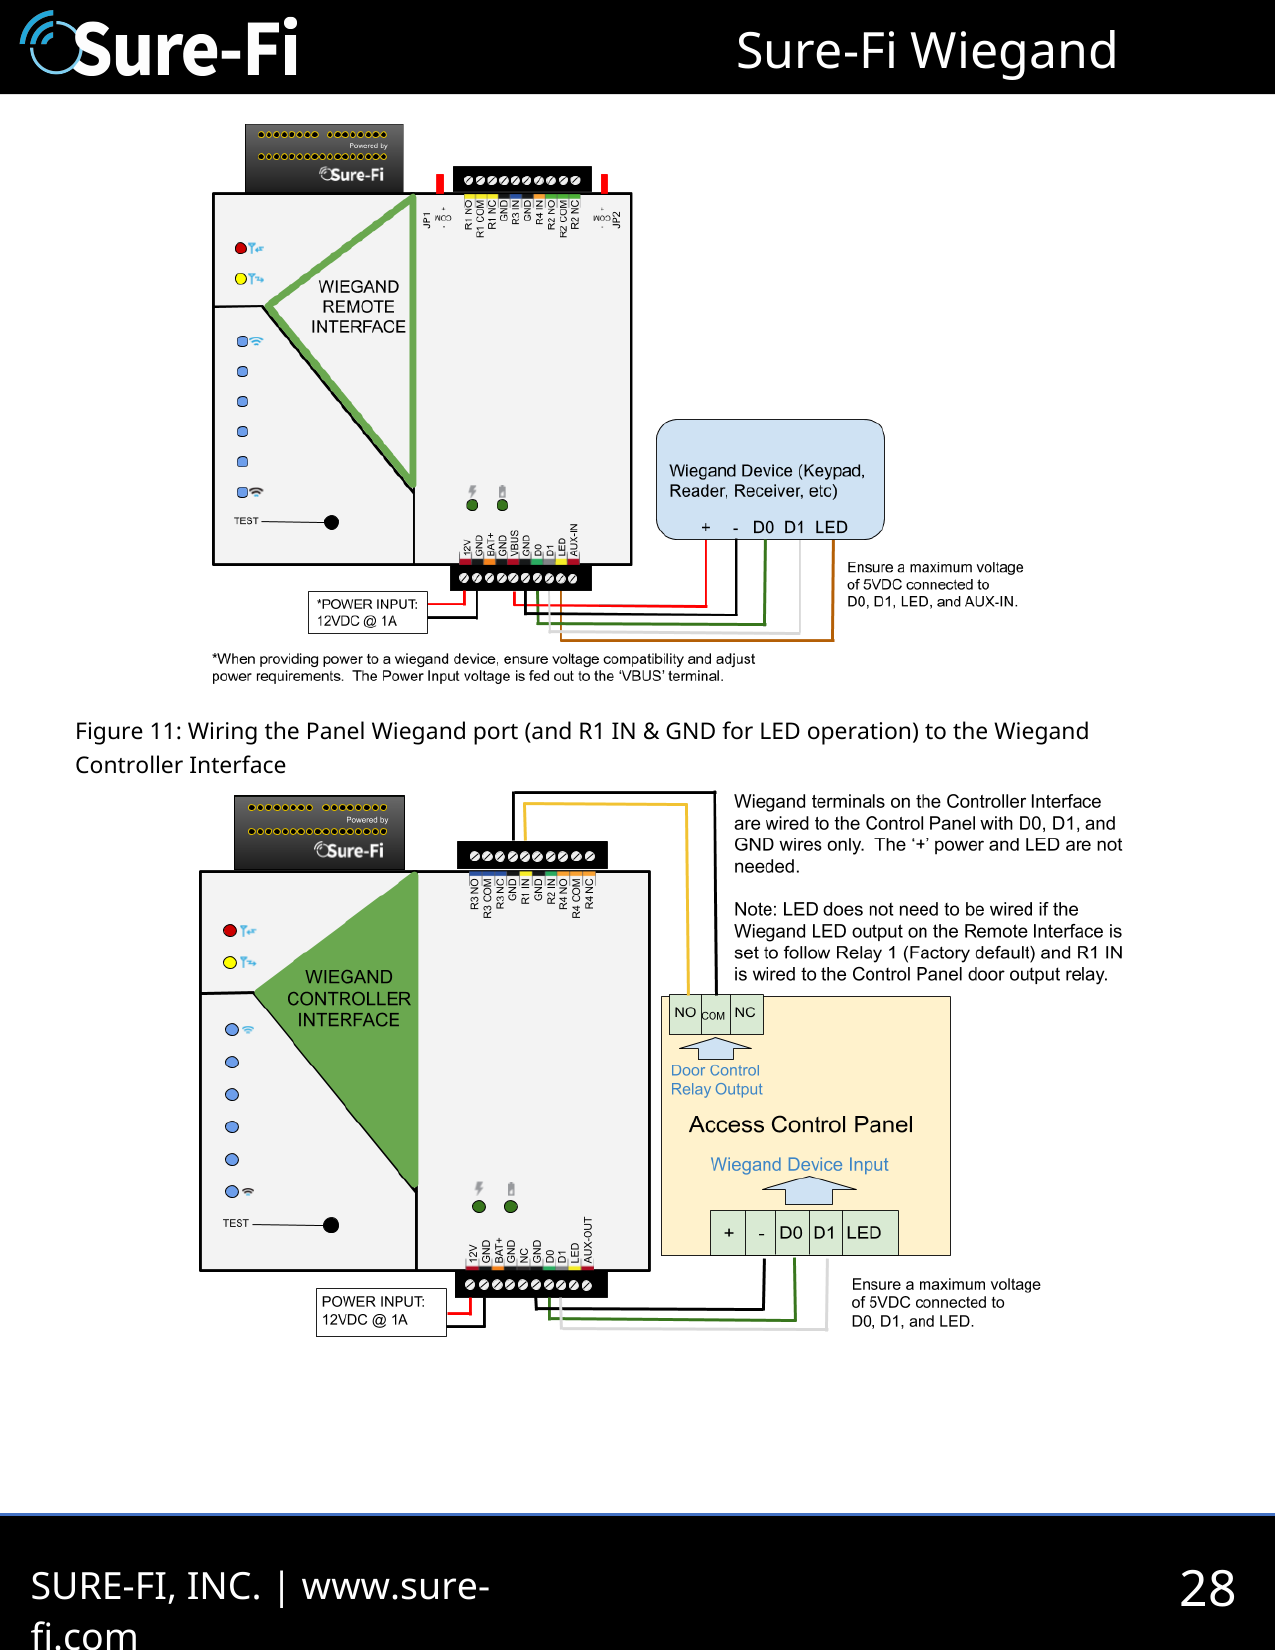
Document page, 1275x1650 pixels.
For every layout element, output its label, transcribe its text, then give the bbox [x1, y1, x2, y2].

picture [188, 782, 1134, 1349]
picture [8, 0, 297, 76]
picture [206, 103, 1039, 701]
text Figure 11: Wiring the Panel Wiegand port (and R1 IN & GND for LED operation) to the Wiegand Controller Interface [75, 715, 1200, 780]
